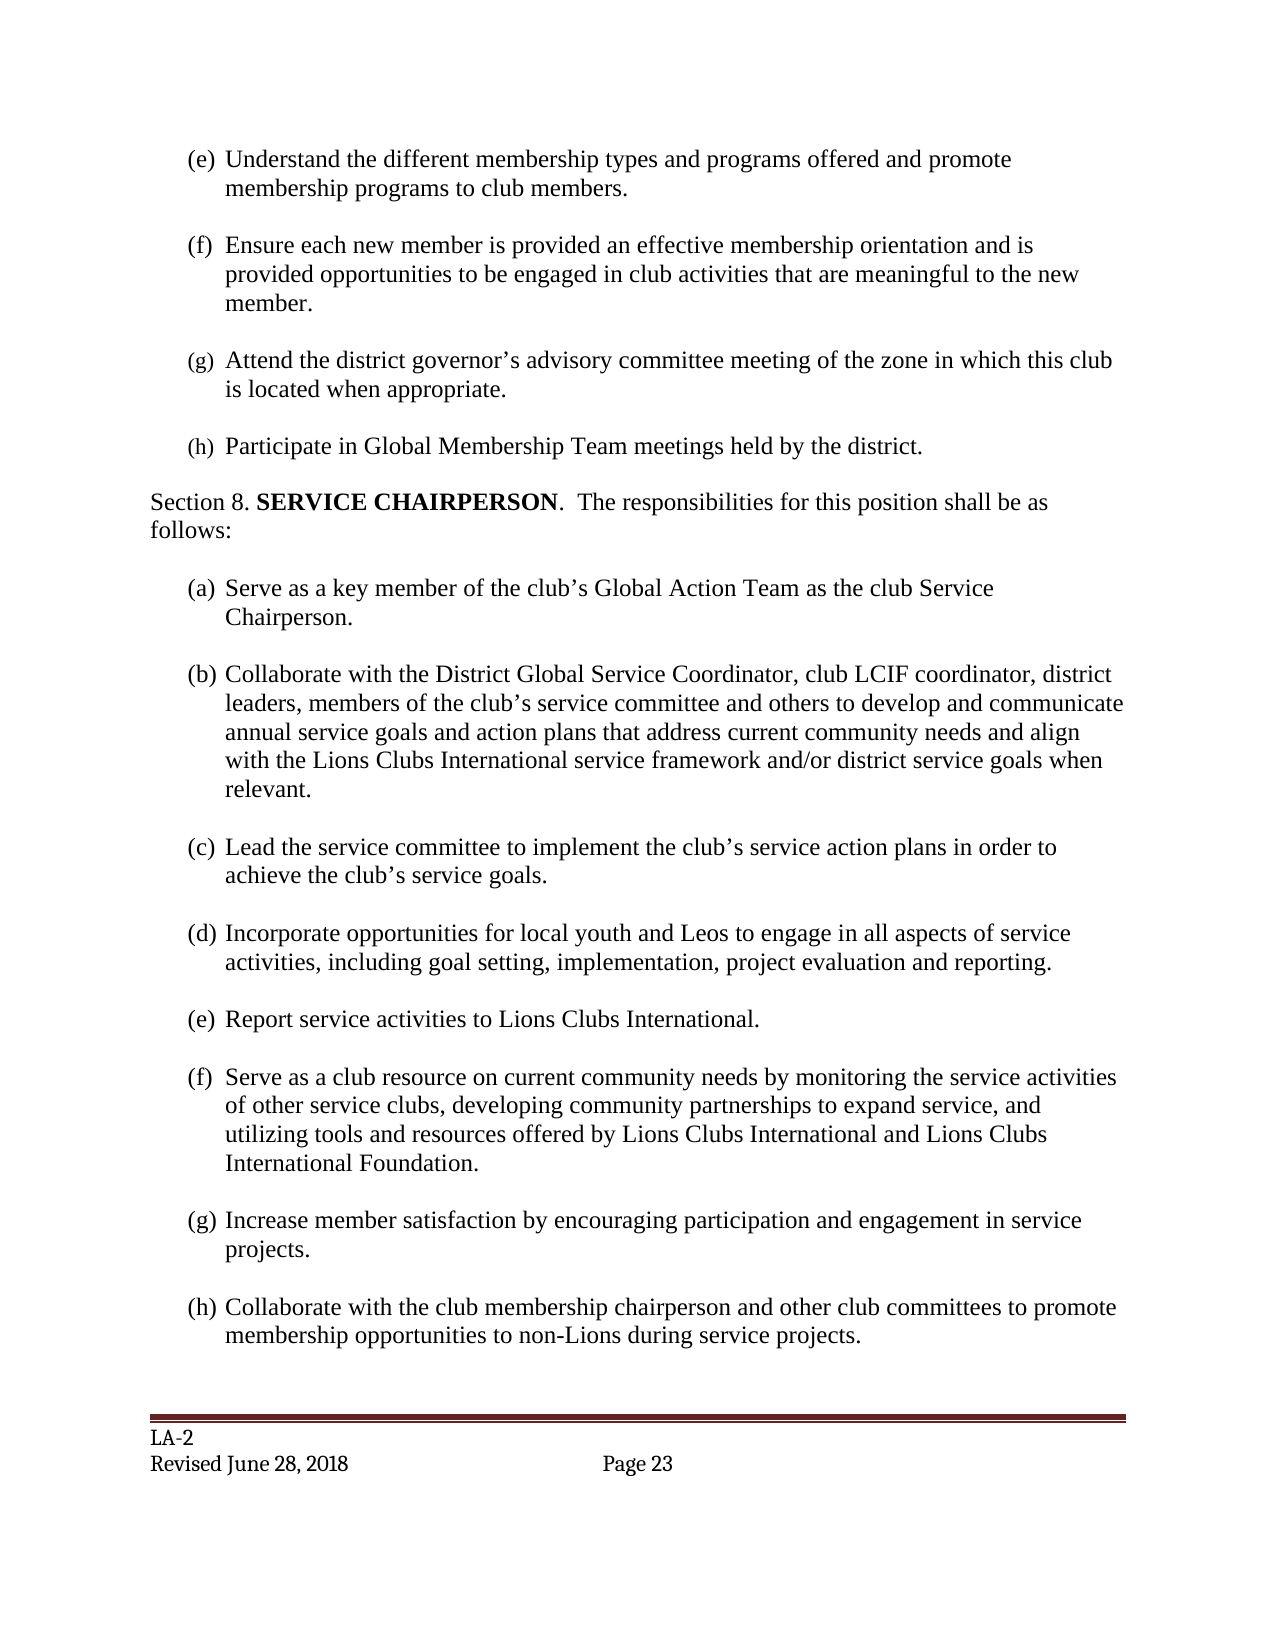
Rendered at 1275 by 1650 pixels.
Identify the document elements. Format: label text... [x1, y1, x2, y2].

list Incorporate opportunities for local youth and Leos to engage in all aspects of service activities, including goal setting, implementation, project evaluation and reporting. [187, 918, 1126, 975]
list Collaborate with the club membership chairperson and other club committees to promote membership opportunities to non-Lions during service projects. [187, 1292, 1126, 1349]
list Lead the service committee to implement the club’s service action plans in order to achieve the club’s service goals. [187, 832, 1126, 889]
list Increase member satisfaction by encouraging participation and engagement in service projects. [187, 1205, 1126, 1263]
text Section 8. SERVICE CHAIRPERSON. The responsibilities for this position shall be as follows: [150, 487, 1126, 544]
list Participate in Global Membership Team meetings held by the district. [187, 431, 1126, 460]
list Collaborate with the District Global Service Coordinator, club LCIF coordinator, district leaders, members of the club’s service committee and others to develop and communicate annual service goals and action plans that address current community needs and align with the Lions Clubs International service framework and/or district service goals when relevant. [187, 659, 1126, 803]
list Report service activities to Lions Clubs International. [187, 1004, 1126, 1033]
list Serve as a club resource on current community needs by monitoring the service activities of other service clubs, developing community partnerships to expand service, and utilizing tools and resources offered by Lions Clubs International and Lions Clubs International Foundation. [187, 1062, 1126, 1177]
list Understand the different membership types and programs offered and promote membership programs to club members. [187, 144, 1126, 201]
list Ensure each new member is provided an effective membership orientation and is provided opportunities to be engaged in club activities that are meaningful to the new member. [187, 230, 1126, 316]
list Serve as a key member of the club’s Global Action Team as the club Service Chairperson. [187, 573, 1126, 630]
list Attend the district governor’s advisory committee meeting of the zone in which this club is located when appropriate. [187, 345, 1126, 403]
